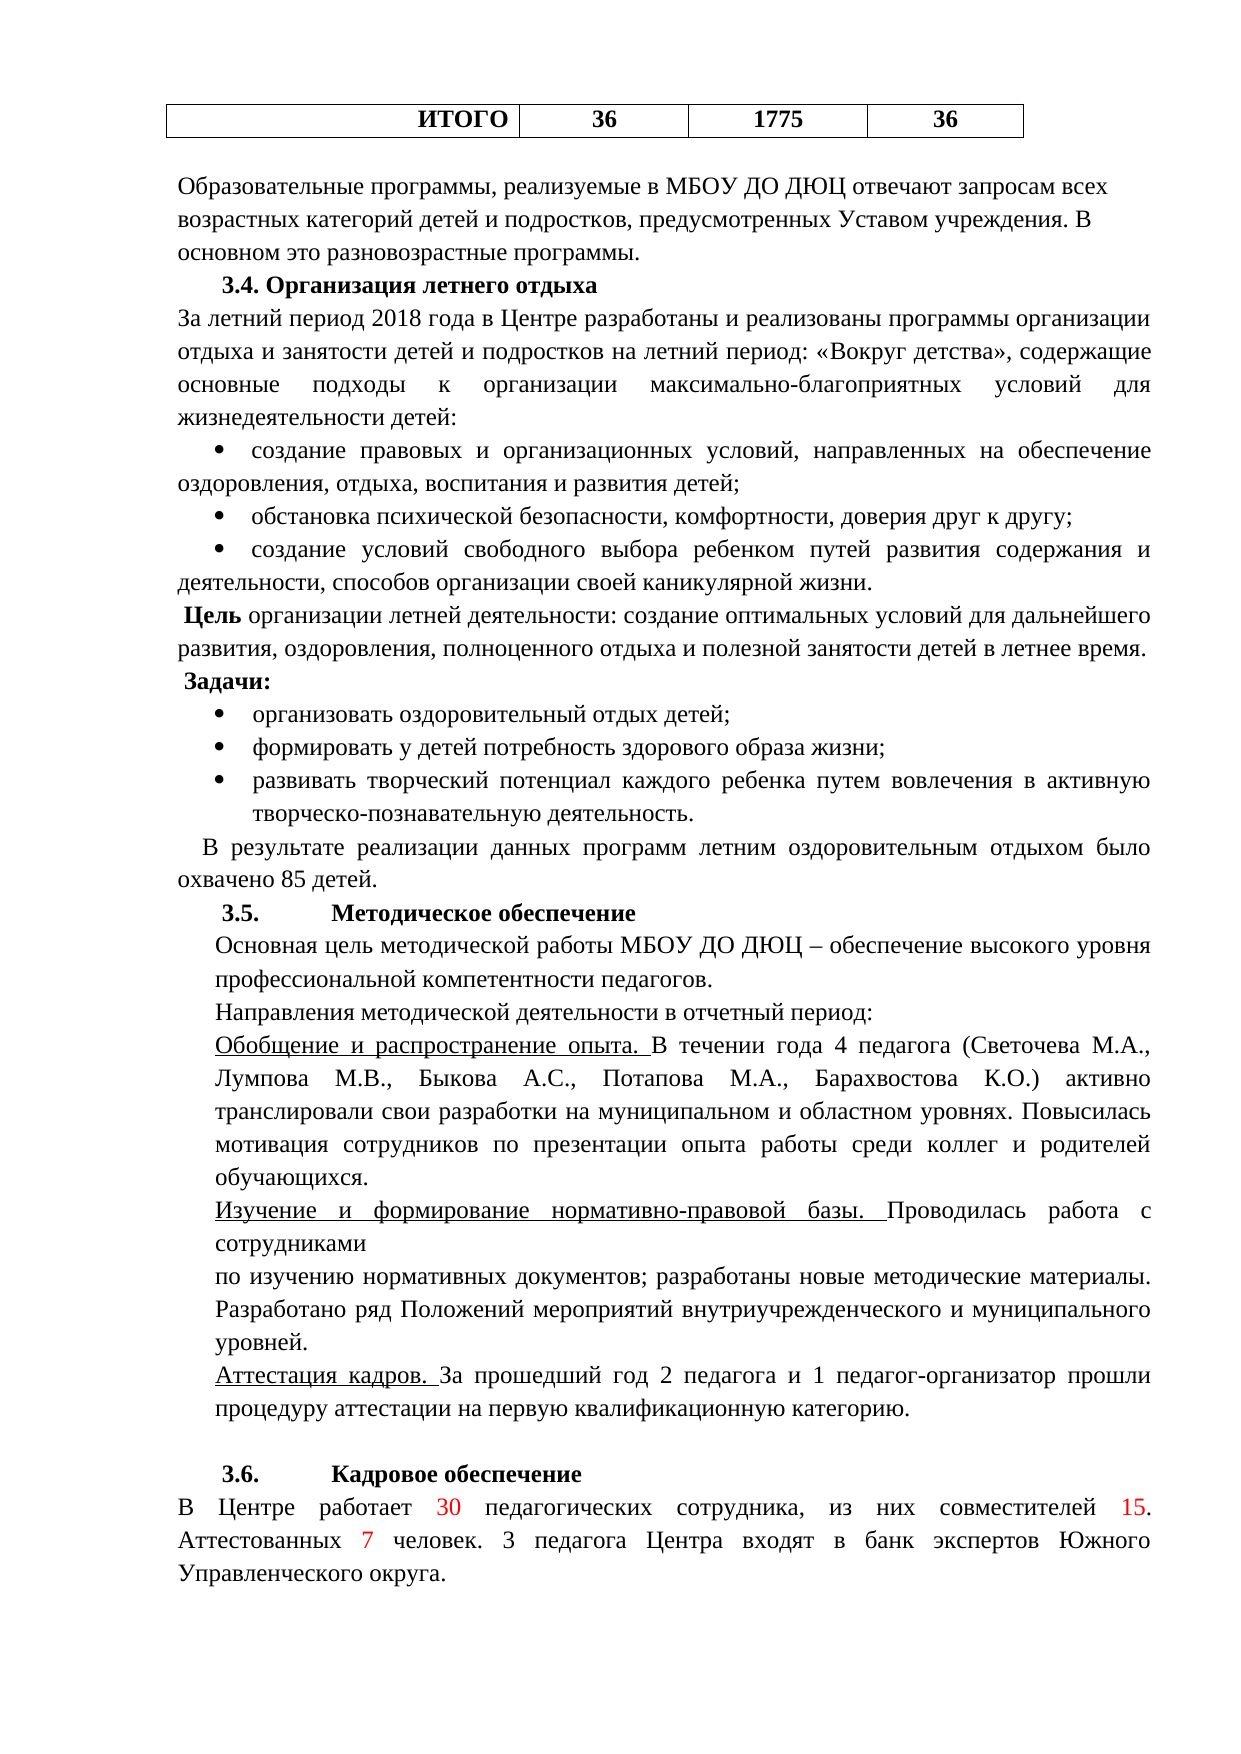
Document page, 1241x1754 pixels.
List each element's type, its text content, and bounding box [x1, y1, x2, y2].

list создание правовых и организационных условий, направленных на обеспечение оздоровления, отдыха, воспитания и развития детей; [177, 435, 1152, 497]
list по изучению нормативных документов; разработаны новые методические материалы. Разработано ряд Положений мероприятий внутриучрежденческого и муниципального уровней. [215, 1261, 1152, 1356]
text Задачи: [177, 666, 1152, 695]
list Основная цель методической работы МБОУ ДО ДЮЦ – обеспечение высокого уровня профессиональной компетентности педагогов. [215, 931, 1152, 992]
list Направления методической деятельности в отчетный период: [215, 997, 1152, 1025]
table_cell 36 [520, 105, 688, 137]
text За летний период 2018 года в Центре разработаны и реализованы программы организации отдыха и занятости детей и подростков на летний период: «Вокруг детства», содержащие основные подходы к организации максимально-благоприятных условий для жизнедеятельности детей: [177, 303, 1152, 431]
text В результате реализации данных программ летним оздоровительным отдыхом было охвачено 85 детей. [177, 832, 1152, 893]
list обстановка психической безопасности, комфортности, доверия друг к другу; [177, 501, 1152, 530]
list Аттестация кадров. За прошедший год 2 педагога и 1 педагог-организатор прошли процедуру аттестации на первую квалификационную категорию. [215, 1360, 1152, 1422]
table_cell 36 [868, 105, 1023, 137]
text Образовательные программы, реализуемые в МБОУ ДО ДЮЦ отвечают запросам всех возрастных категорий детей и подростков, предусмотренных Уставом учреждения. В основном это разновозрастные программы. [177, 171, 1152, 266]
list Обобщение и распространение опыта. В течении года 4 педагога (Светочева М.А., Лумпова М.В., Быкова А.С., Потапова М.А., Барахвостова К.О.) активно транслировали свои разработки на муниципальном и областном уровнях. Повысилась мотивация сотрудников по презентации опыта работы среди коллег и родителей обучающихся. [215, 1030, 1152, 1191]
table_cell 1775 [689, 105, 867, 137]
list формировать у детей потребность здорового образа жизни; [215, 732, 1152, 761]
text В Центре работает 30 педагогических сотрудника, из них совместителей 15. Аттестованных 7 человек. 3 педагога Центра входят в банк экспертов Южного Управленческого округа. [177, 1492, 1152, 1587]
list организовать оздоровительный отдых детей; [215, 699, 1152, 728]
table_cell ИТОГО [167, 105, 519, 137]
text Цель организации летней деятельности: создание оптимальных условий для дальнейшего развития, оздоровления, полноценного отдыха и полезной занятости детей в летнее время. [177, 600, 1152, 662]
list Кадровое обеспечение [222, 1459, 1152, 1488]
list Изучение и формирование нормативно-правовой базы. Проводилась работа с сотрудниками [215, 1195, 1152, 1257]
text 3.4. Организация летнего отдыха [222, 270, 1152, 299]
list Методическое обеспечение [222, 898, 1152, 926]
list создание условий свободного выбора ребенком путей развития содержания и деятельности, способов организации своей каникулярной жизни. [177, 534, 1152, 596]
list развивать творческий потенциал каждого ребенка путем вовлечения в активную творческо-познавательную деятельность. [215, 766, 1152, 827]
